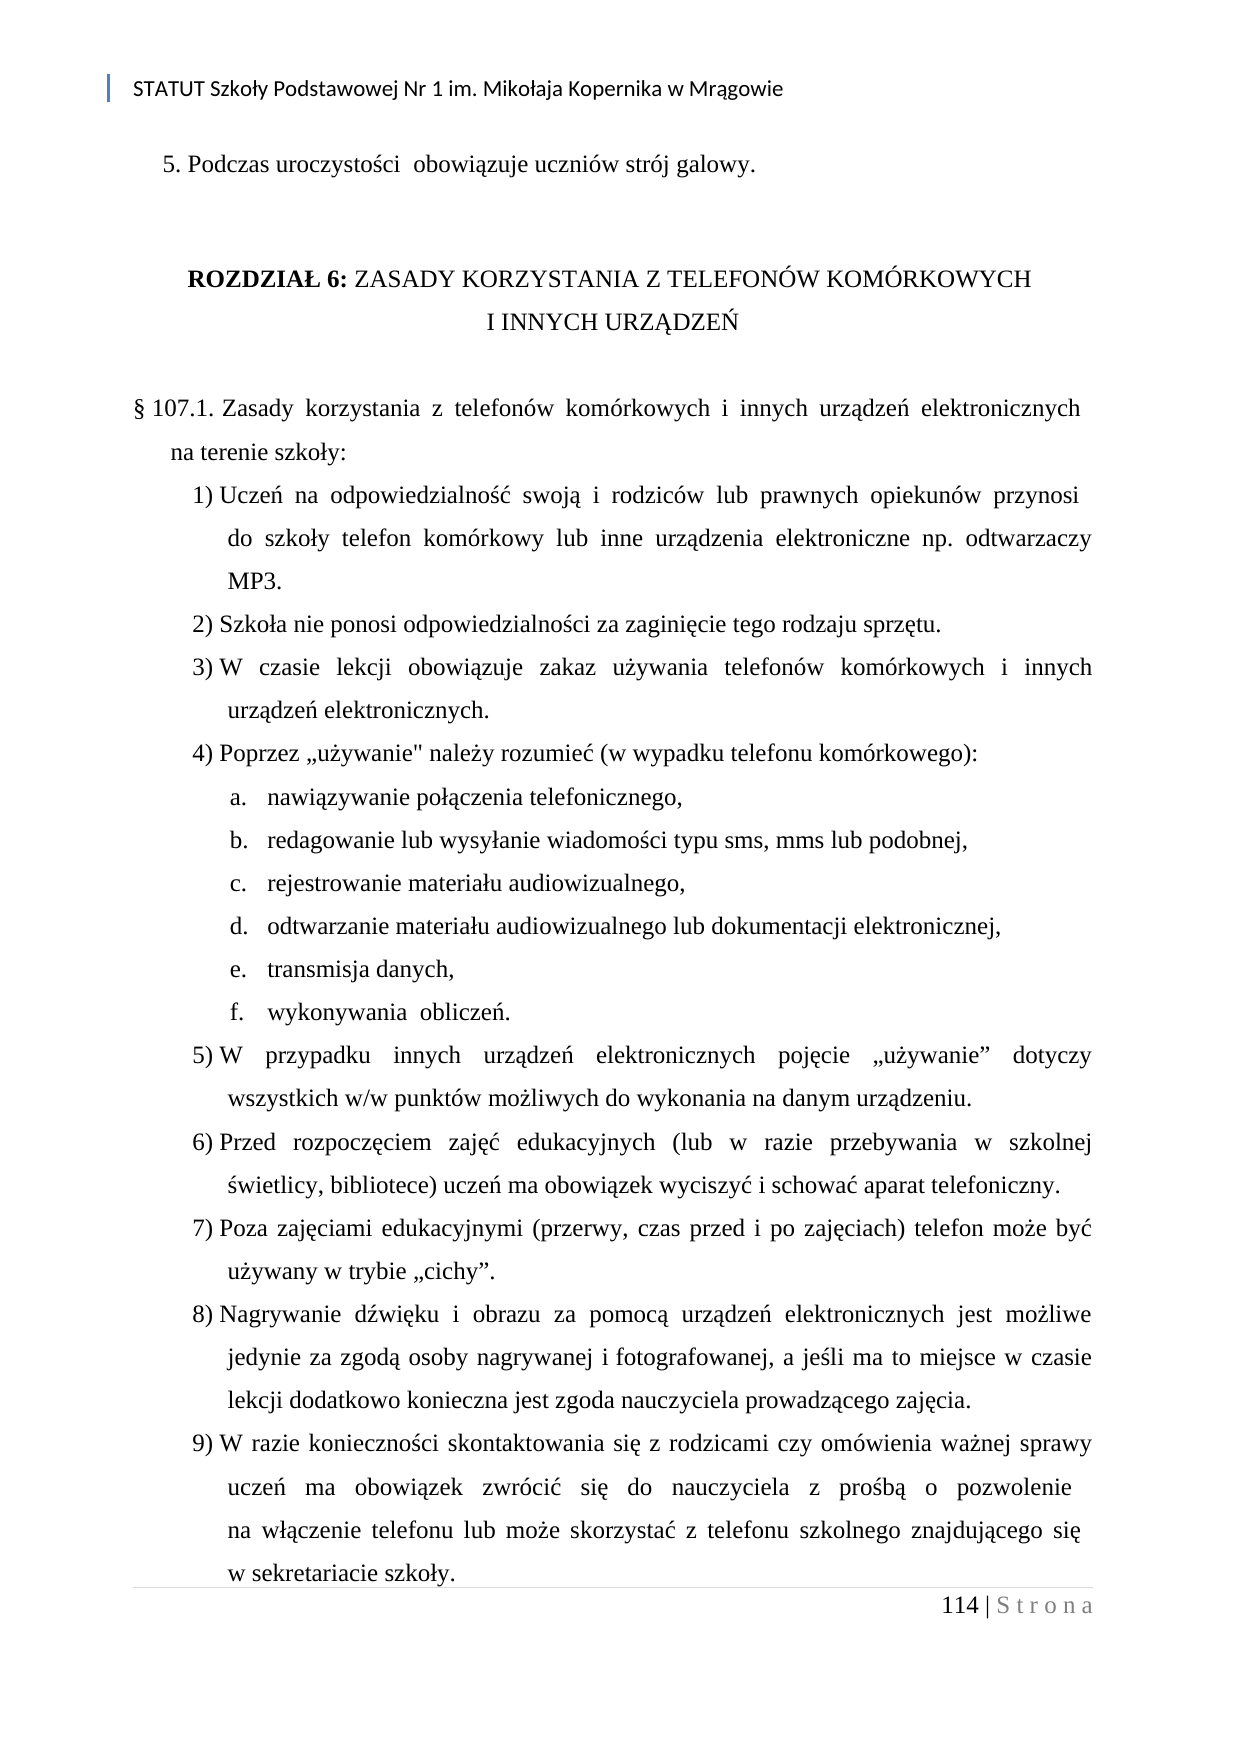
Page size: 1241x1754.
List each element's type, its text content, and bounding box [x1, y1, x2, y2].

list Uczeń na odpowiedzialność swoją i rodziców lub prawnych opiekunów przynosi do szkoły telefon komórkowy lub inne urządzenia elektroniczne np. odtwarzaczy MP3. [192, 480, 1093, 595]
list Nagrywanie dźwięku i obrazu za pomocą urządzeń elektronicznych jest możliwe jedynie za zgodą osoby nagrywanej i fotografowanej, a jeśli ma to miejsce w czasie lekcji dodatkowo konieczna jest zgoda nauczyciela prowadzącego zajęcia. [192, 1299, 1093, 1414]
list Przed rozpoczęciem zajęć edukacyjnych (lub w razie przebywania w szkolnej świetlicy, bibliotece) uczeń ma obowiązek wyciszyć i schować aparat telefoniczny. [192, 1127, 1093, 1198]
list W razie konieczności skontaktowania się z rodzicami czy omówienia ważnej sprawy uczeń ma obowiązek zwrócić się do nauczyciela z prośbą o pozwolenie na włączenie telefonu lub może skorzystać z telefonu szkolnego znajdującego się w sekretariacie szkoły. [192, 1428, 1093, 1587]
list Poza zajęciami edukacyjnymi (przerwy, czas przed i po zajęciach) telefon może być używany w trybie „cichy”. [192, 1213, 1093, 1285]
list redagowanie lub wysyłanie wiadomości typu sms, mms lub podobnej, [229, 825, 1093, 853]
list W przypadku innych urządzeń elektronicznych pojęcie „używanie” dotyczy wszystkich w/w punktów możliwych do wykonania na danym urządzeniu. [192, 1040, 1093, 1112]
list wykonywania obliczeń. [229, 997, 1093, 1026]
list Poprzez „używanie" należy rozumieć (w wypadku telefonu komórkowego): [192, 738, 1093, 767]
list Zasady korzystania z telefonów komórkowych i innych urządzeń elektronicznych na terenie szkoły: [133, 393, 1093, 465]
list odtwarzanie materiału audiowizualnego lub dokumentacji elektronicznej, [229, 911, 1093, 940]
list rejestrowanie materiału audiowizualnego, [229, 868, 1093, 897]
list transmisja danych, [229, 954, 1093, 983]
list nawiązywanie połączenia telefonicznego, [229, 782, 1093, 810]
list Szkoła nie ponosi odpowiedzialności za zaginięcie tego rodzaju sprzętu. [192, 609, 1093, 638]
subtitle Zasady korzystania z telefonów komórkowych i innych urządzeń [133, 264, 1093, 336]
list Podczas uroczystości obowiązuje uczniów strój galowy. [162, 149, 1093, 178]
list W czasie lekcji obowiązuje zakaz używania telefonów komórkowych i innych urządzeń elektronicznych. [192, 652, 1093, 724]
